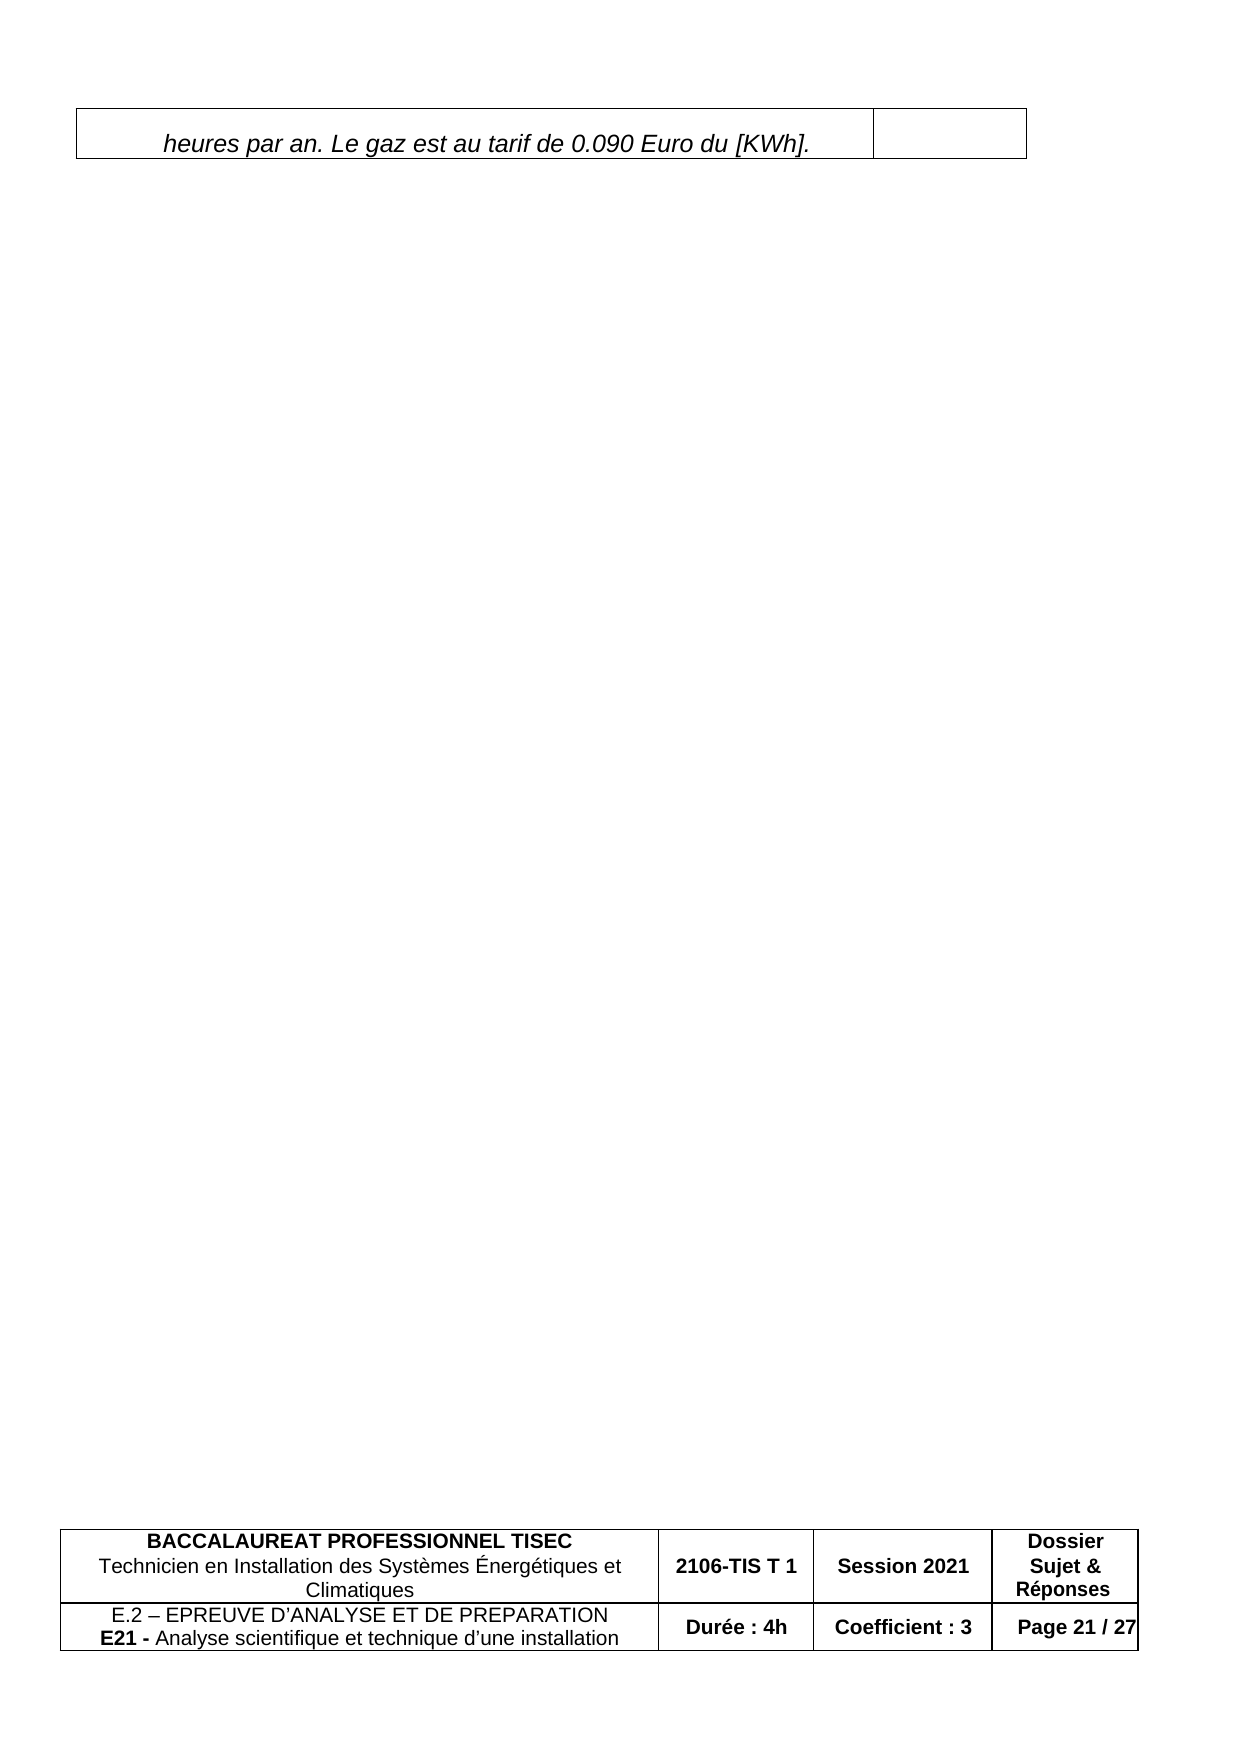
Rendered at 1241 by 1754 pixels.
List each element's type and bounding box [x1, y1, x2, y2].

table_header [874, 109, 1026, 157]
table_header [77, 109, 873, 157]
